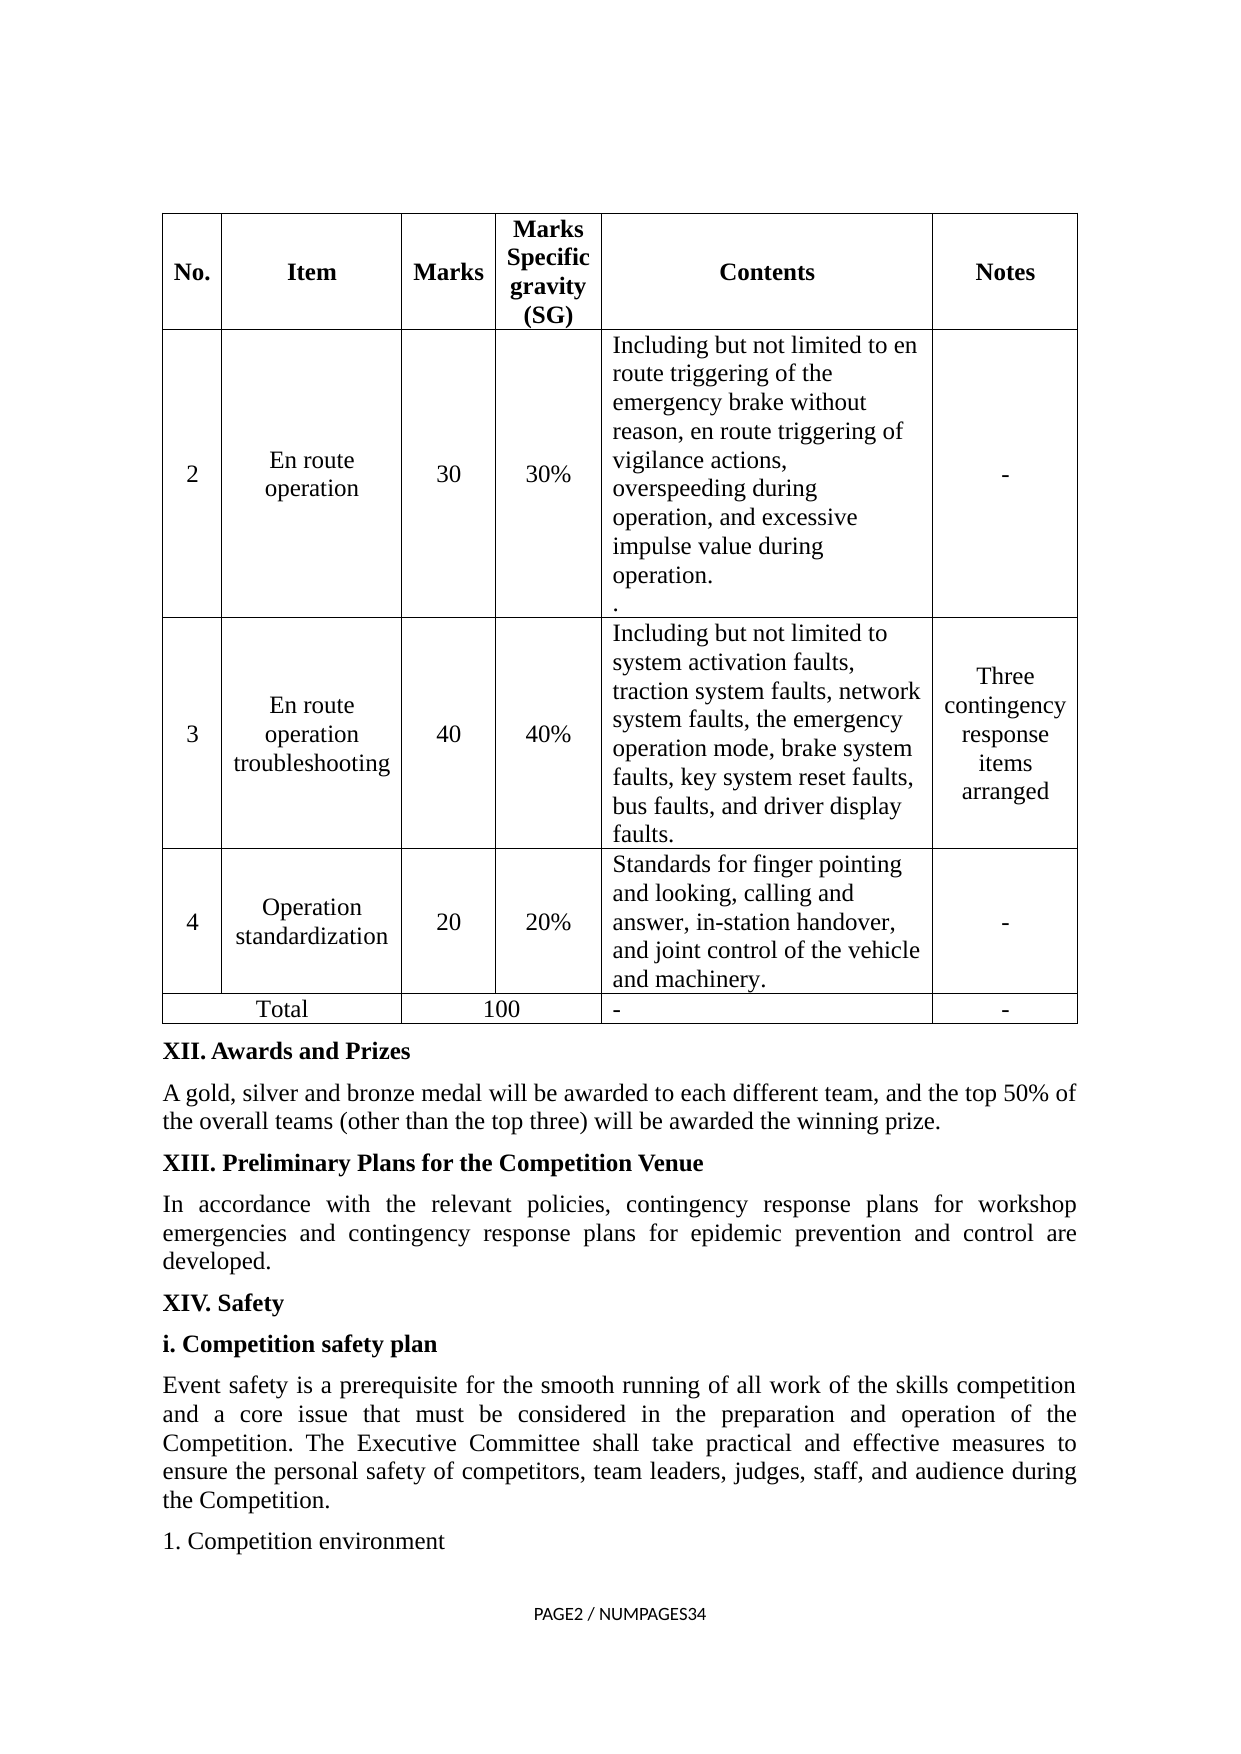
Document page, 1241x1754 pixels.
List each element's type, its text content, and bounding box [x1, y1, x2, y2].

table_cell Including but not limited to en route triggering of the emergency brake without reason, en route triggering of vigilance actions, overspeeding during operation, and excessive impulse value during operation. . [602, 330, 932, 617]
table_cell 20 [402, 849, 495, 993]
text 1. Competition environment [162, 1526, 1078, 1555]
table_cell 2 [163, 330, 221, 617]
text A gold, silver and bronze medal will be awarded to each different team, and the top 50% of the overall teams (other than the top three) will be awarded the winning prize. [162, 1078, 1078, 1135]
table_header No. [163, 214, 221, 329]
table_cell Operation standardization [222, 849, 401, 993]
table_cell 40% [496, 618, 601, 848]
table_cell 30% [496, 330, 601, 617]
table_header Marks [402, 214, 495, 329]
table_cell Standards for finger pointing and looking, calling and answer, in-station handover, and joint control of the vehicle and machinery. [602, 849, 932, 993]
table_cell - [933, 330, 1077, 617]
table_cell En route operation [222, 330, 401, 617]
table_cell 30 [402, 330, 495, 617]
table_header Marks Specific gravity (SG) [496, 214, 601, 329]
text Event safety is a prerequisite for the smooth running of all work of the skills competition and a core issue that must be considered in the preparation and operation of the Competition. The Executive Committee shall take practical and effective measures to ensure the personal safety of competitors, team leaders, judges, staff, and audience during the Competition. [162, 1370, 1078, 1514]
table_cell 40 [402, 618, 495, 848]
subtitle XIII. Preliminary Plans for the Competition Venue [162, 1148, 1078, 1176]
subtitle XII. Awards and Prizes [162, 1036, 1078, 1065]
text In accordance with the relevant policies, contingency response plans for workshop emergencies and contingency response plans for epidemic prevention and control are developed. [162, 1189, 1078, 1275]
table_cell - [933, 849, 1077, 993]
table_header Notes [933, 214, 1077, 329]
table_cell 4 [163, 849, 221, 993]
table_cell 100 [402, 994, 601, 1023]
table_cell Total [163, 994, 401, 1023]
subtitle XIV. Safety [162, 1288, 1078, 1316]
table_cell - [602, 994, 932, 1023]
table_cell Including but not limited to system activation faults, traction system faults, network system faults, the emergency operation mode, brake system faults, key system reset faults, bus faults, and driver display faults. [602, 618, 932, 848]
table_header Item [222, 214, 401, 329]
table_cell Three contingency response items arranged [933, 618, 1077, 848]
subtitle i. Competition safety plan [162, 1329, 1078, 1358]
table_cell En route operation troubleshooting [222, 618, 401, 848]
table_header Contents [602, 214, 932, 329]
table_cell 20% [496, 849, 601, 993]
table_cell - [933, 994, 1077, 1023]
table_cell 3 [163, 618, 221, 848]
